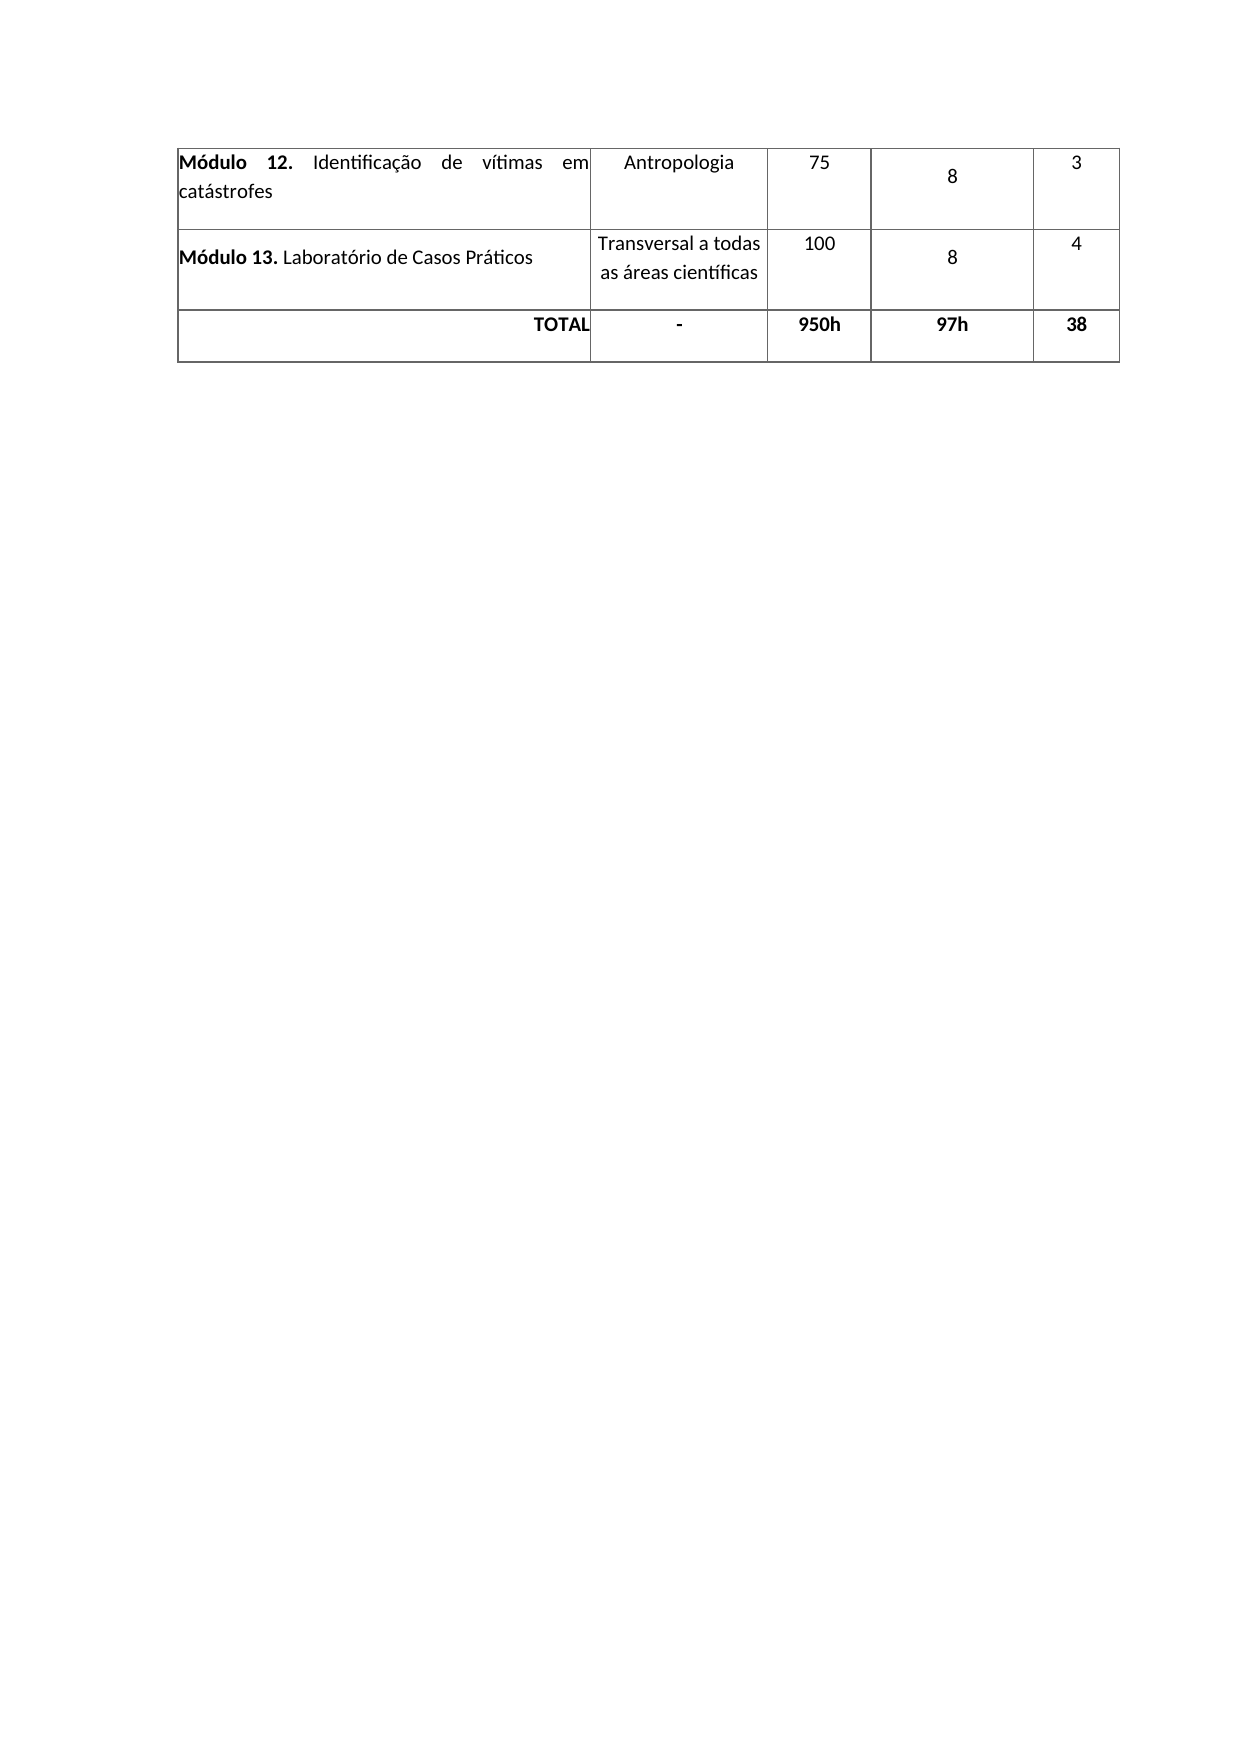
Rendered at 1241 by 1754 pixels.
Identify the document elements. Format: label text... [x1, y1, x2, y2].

table_cell Módulo 12. Identificação de vítimas em catástrofes [179, 149, 590, 228]
table_cell 950h [768, 311, 870, 361]
table_cell 8 [872, 149, 1033, 228]
table_cell 8 [872, 230, 1033, 309]
table_cell Transversal a todas as áreas científicas [591, 230, 767, 309]
table_cell 100 [768, 230, 870, 309]
table_cell Módulo 13. Laboratório de Casos Práticos [179, 230, 590, 309]
table_cell 97h [872, 311, 1033, 361]
table_cell 75 [768, 149, 870, 228]
table_cell 4 [1034, 230, 1119, 309]
table_cell 38 [1034, 311, 1119, 361]
table_cell TOTAL [179, 311, 590, 361]
table_cell - [591, 311, 767, 361]
table_cell 3 [1034, 149, 1119, 228]
table_cell Antropologia [591, 149, 767, 228]
